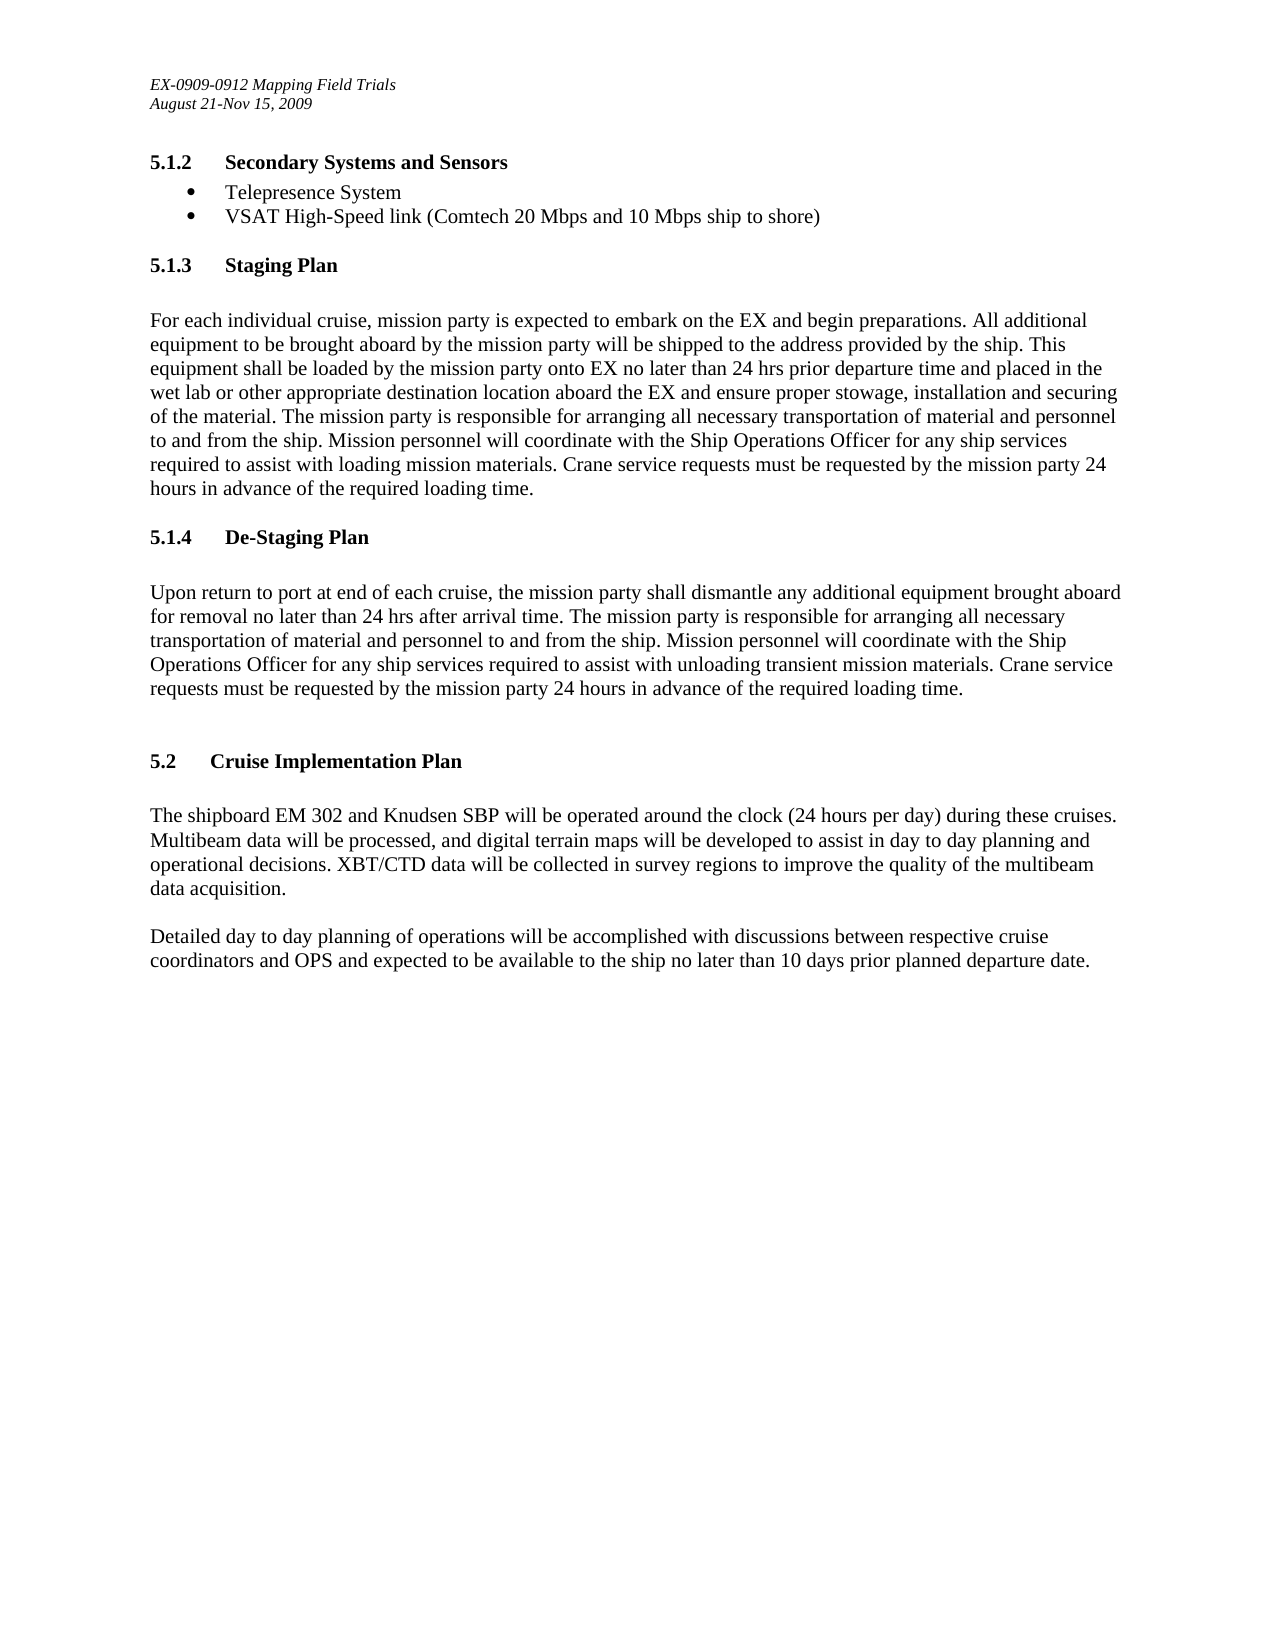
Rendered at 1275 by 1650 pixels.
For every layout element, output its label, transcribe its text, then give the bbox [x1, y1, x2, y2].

subtitle Secondary Systems and Sensors [150, 150, 1125, 174]
text The shipboard EM 302 and Knudsen SBP will be operated around the clock (24 hours per day) during these cruises. Multibeam data will be processed, and digital terrain maps will be developed to assist in day to day planning and operational decisions. XBT/CTD data will be collected in survey regions to improve the quality of the multibeam data acquisition. [150, 803, 1125, 900]
list Telepresence System [187, 180, 1125, 204]
subtitle Cruise Implementation Plan [150, 749, 1125, 773]
text Detailed day to day planning of operations will be accomplished with discussions between respective cruise coordinators and OPS and expected to be available to the ship no later than 10 days prior planned departure date. [150, 924, 1125, 972]
list VSAT High-Speed link (Comtech 20 Mbps and 10 Mbps ship to shore) [187, 204, 1125, 228]
text Upon return to port at end of each cruise, the mission party shall dismantle any additional equipment brought aboard for removal no later than 24 hrs after arrival time. The mission party is responsible for arranging all necessary transportation of material and personnel to and from the ship. Mission personnel will coordinate with the Ship Operations Officer for any ship services required to assist with unloading transient mission materials. Crane service requests must be requested by the mission party 24 hours in advance of the required loading time. [150, 580, 1125, 700]
subtitle Staging Plan [150, 253, 1125, 277]
subtitle De-Staging Plan [150, 525, 1125, 549]
text For each individual cruise, mission party is expected to embark on the EX and begin preparations. All additional equipment to be brought aboard by the mission party will be shipped to the address provided by the ship. This equipment shall be loaded by the mission party onto EX no later than 24 hrs prior departure time and placed in the wet lab or other appropriate destination location aboard the EX and ensure proper stowage, installation and securing of the material. The mission party is responsible for arranging all necessary transportation of material and personnel to and from the ship. Mission personnel will coordinate with the Ship Operations Officer for any ship services required to assist with loading mission materials. Crane service requests must be requested by the mission party 24 hours in advance of the required loading time. [150, 308, 1125, 500]
